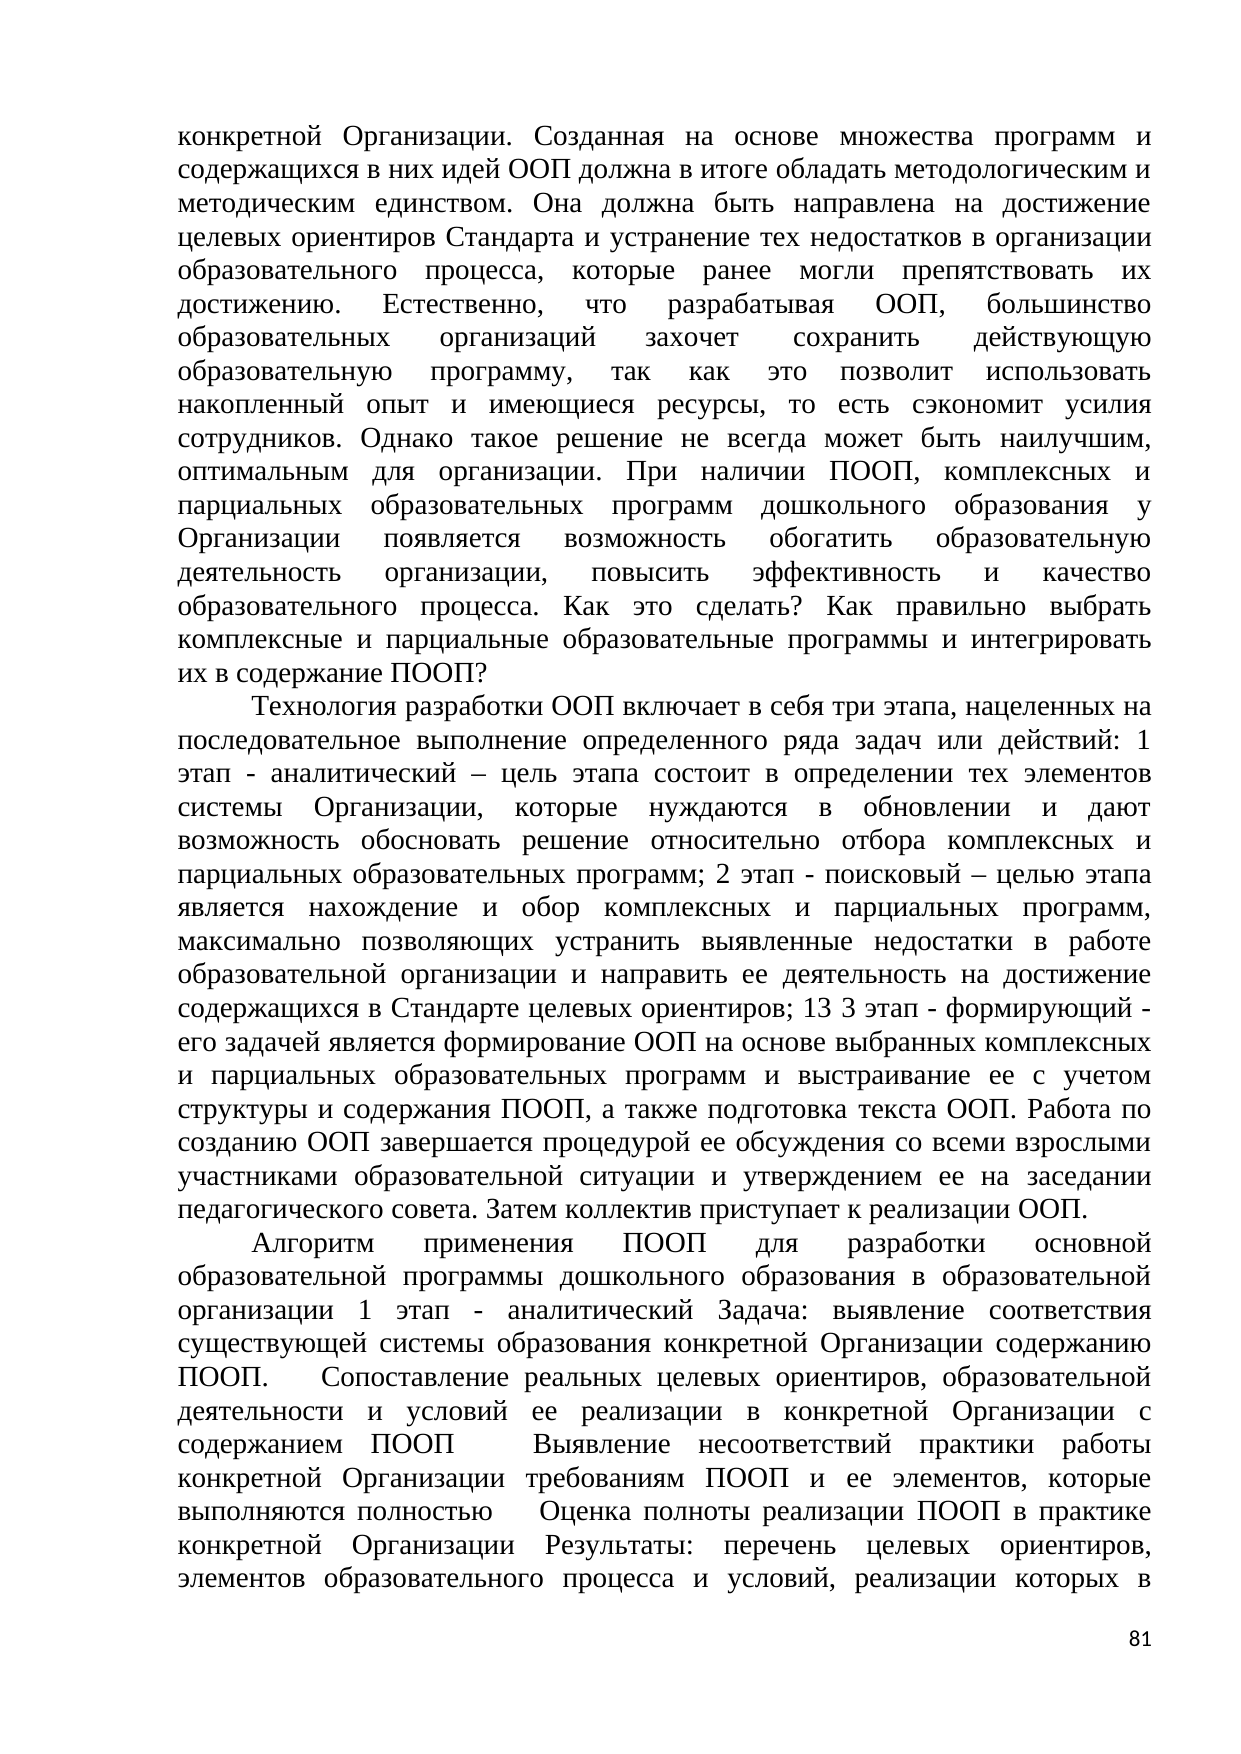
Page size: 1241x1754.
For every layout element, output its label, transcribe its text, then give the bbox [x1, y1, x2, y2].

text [177, 1225, 1152, 1594]
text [177, 118, 1152, 688]
text Технология разработки ООП включает в себя три этапа, нацеленных на последовательное выполнение определенного ряда задач или действий: 1 этап - аналитический – цель этапа состоит в определении тех элементов системы Организации, которые нуждаются в обновлении и дают возможность обосновать решение относительно отбора комплексных и парциальных образовательных программ; 2 этап - поисковый – целью этапа является нахождение и обор комплексных и парциальных программ, максимально позволяющих устранить выявленные недостатки в работе образовательной организации и направить ее деятельность на достижение содержащихся в Стандарте целевых ориентиров; 13 3 этап - формирующий - его задачей является формирование ООП на основе выбранных комплексных и парциальных образовательных программ и выстраивание ее с учетом структуры и содержания ПООП, а также подготовка текста ООП. Работа по созданию ООП завершается процедурой ее обсуждения со всеми взрослыми участниками образовательной ситуации и утверждением ее на заседании педагогического совета. Затем коллектив приступает к реализации ООП. [177, 688, 1152, 1225]
